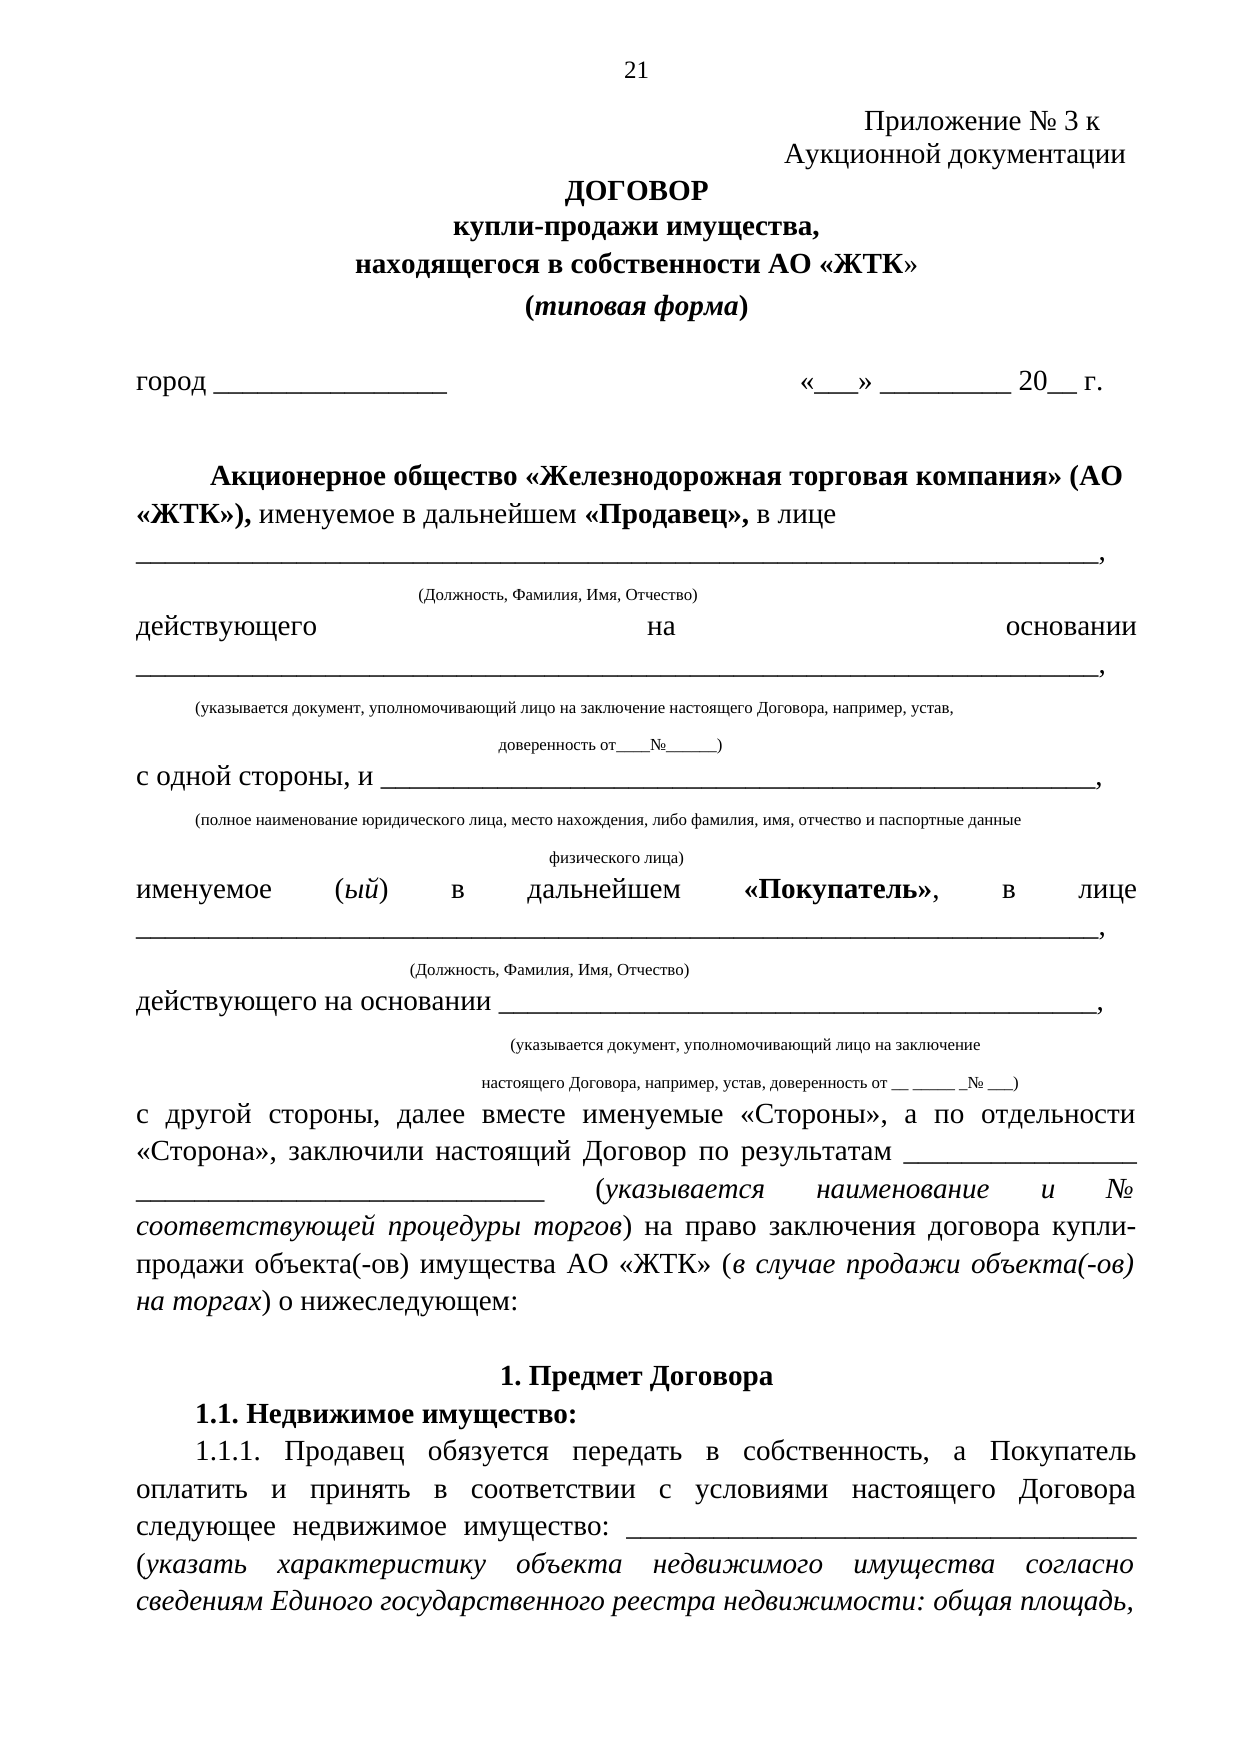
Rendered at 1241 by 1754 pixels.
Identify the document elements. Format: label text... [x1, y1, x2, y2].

text (типовая форма) [136, 285, 1137, 322]
text (указывается документ, уполномочивающий лицо на заключение настоящего Договора, например, устав, [136, 681, 1137, 718]
text (Должность, Фамилия, Имя, Отчество) [136, 943, 1137, 981]
text город ________________ «___» _________ 20__ г. [136, 360, 1137, 397]
text действующего на основании __________________________________________________________________, [136, 606, 1137, 681]
text настоящего Договора, например, устав, доверенность от __ _____ _№ ___) [136, 1056, 1137, 1093]
text доверенность от____№______) [136, 718, 1137, 756]
text действующего на основании _________________________________________, [136, 981, 1137, 1018]
text купли-продажи имущества, [136, 208, 1137, 241]
text находящегося в собственности АО «ЖТК» [136, 246, 1137, 280]
text (полное наименование юридического лица, место нахождения, либо фамилия, имя, отчество и паспортные данные [136, 793, 1137, 831]
text с одной стороны, и _________________________________________________, [136, 756, 1137, 793]
text ДОГОВОР [136, 170, 1137, 208]
text 1. Предмет Договора [136, 1356, 1137, 1393]
text с другой стороны, далее вместе именуемые «Стороны», а по отдельности «Сторона», заключили настоящий Договор по результатам ________________ ____________________________ (указывается наименование и № соответствующей процедуры торгов) на право заключения договора купли-продажи объекта(-ов) имущества АО «ЖТК» (в случае продажи объекта(-ов) на торгах) о нижеследующем: [136, 1093, 1137, 1318]
text Акционерное общество «Железнодорожная торговая компания» (АО «ЖТК»), именуемое в дальнейшем «Продавец», в лице __________________________________________________________________, [136, 456, 1137, 568]
text (указывается документ, уполномочивающий лицо на заключение [136, 1018, 1137, 1056]
text именуемое (ый) в дальнейшем «Покупатель», в лице __________________________________________________________________, [136, 868, 1137, 943]
text физического лица) [136, 831, 1137, 868]
text Аукционной документации [755, 137, 1137, 170]
text (Должность, Фамилия, Имя, Отчество) [136, 568, 1137, 606]
text 1.1. Недвижимое имущество: [136, 1393, 1137, 1431]
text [136, 1431, 1137, 1618]
text Приложение № 3 к [754, 103, 1137, 137]
